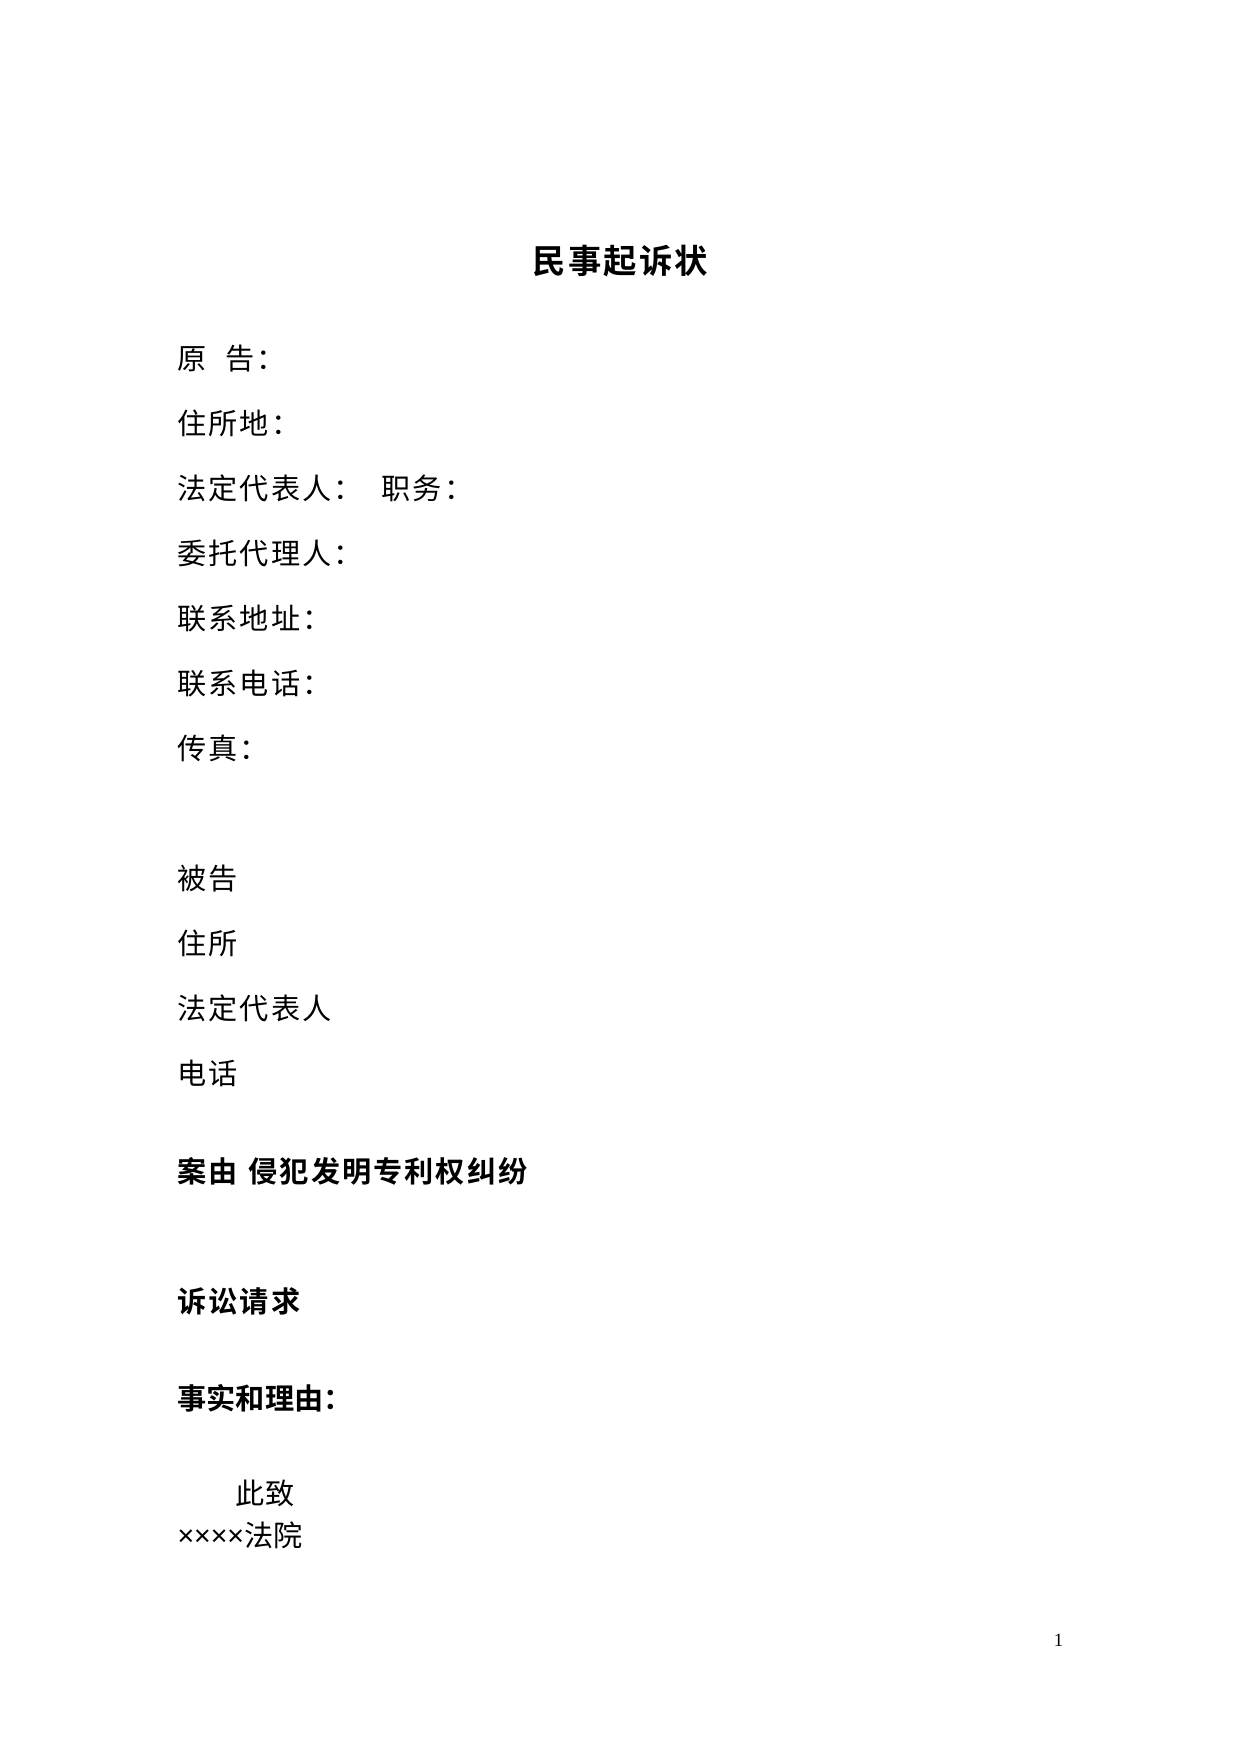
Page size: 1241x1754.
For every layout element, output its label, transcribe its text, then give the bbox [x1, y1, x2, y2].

text 民事起诉状 [177, 227, 1063, 292]
text 电话 [177, 1039, 1063, 1104]
text ××××法院 [177, 1513, 1063, 1554]
text 事实和理由： [177, 1364, 1063, 1429]
text 住所地： [177, 389, 1063, 454]
text 此致 [177, 1471, 1063, 1513]
text 诉讼请求 [177, 1267, 1063, 1332]
text 委托代理人： [177, 519, 1063, 584]
text 被告 [177, 844, 1063, 909]
text 联系地址： [177, 584, 1063, 649]
text 案由 侵犯发明专利权纠纷 [177, 1137, 1063, 1202]
text 联系电话： [177, 649, 1063, 714]
text 住所 [177, 909, 1063, 974]
text 传真： [177, 714, 1063, 779]
text 法定代表人 [177, 974, 1063, 1039]
text 原 告： [177, 324, 1063, 389]
text 法定代表人： 职务： [177, 454, 1063, 519]
